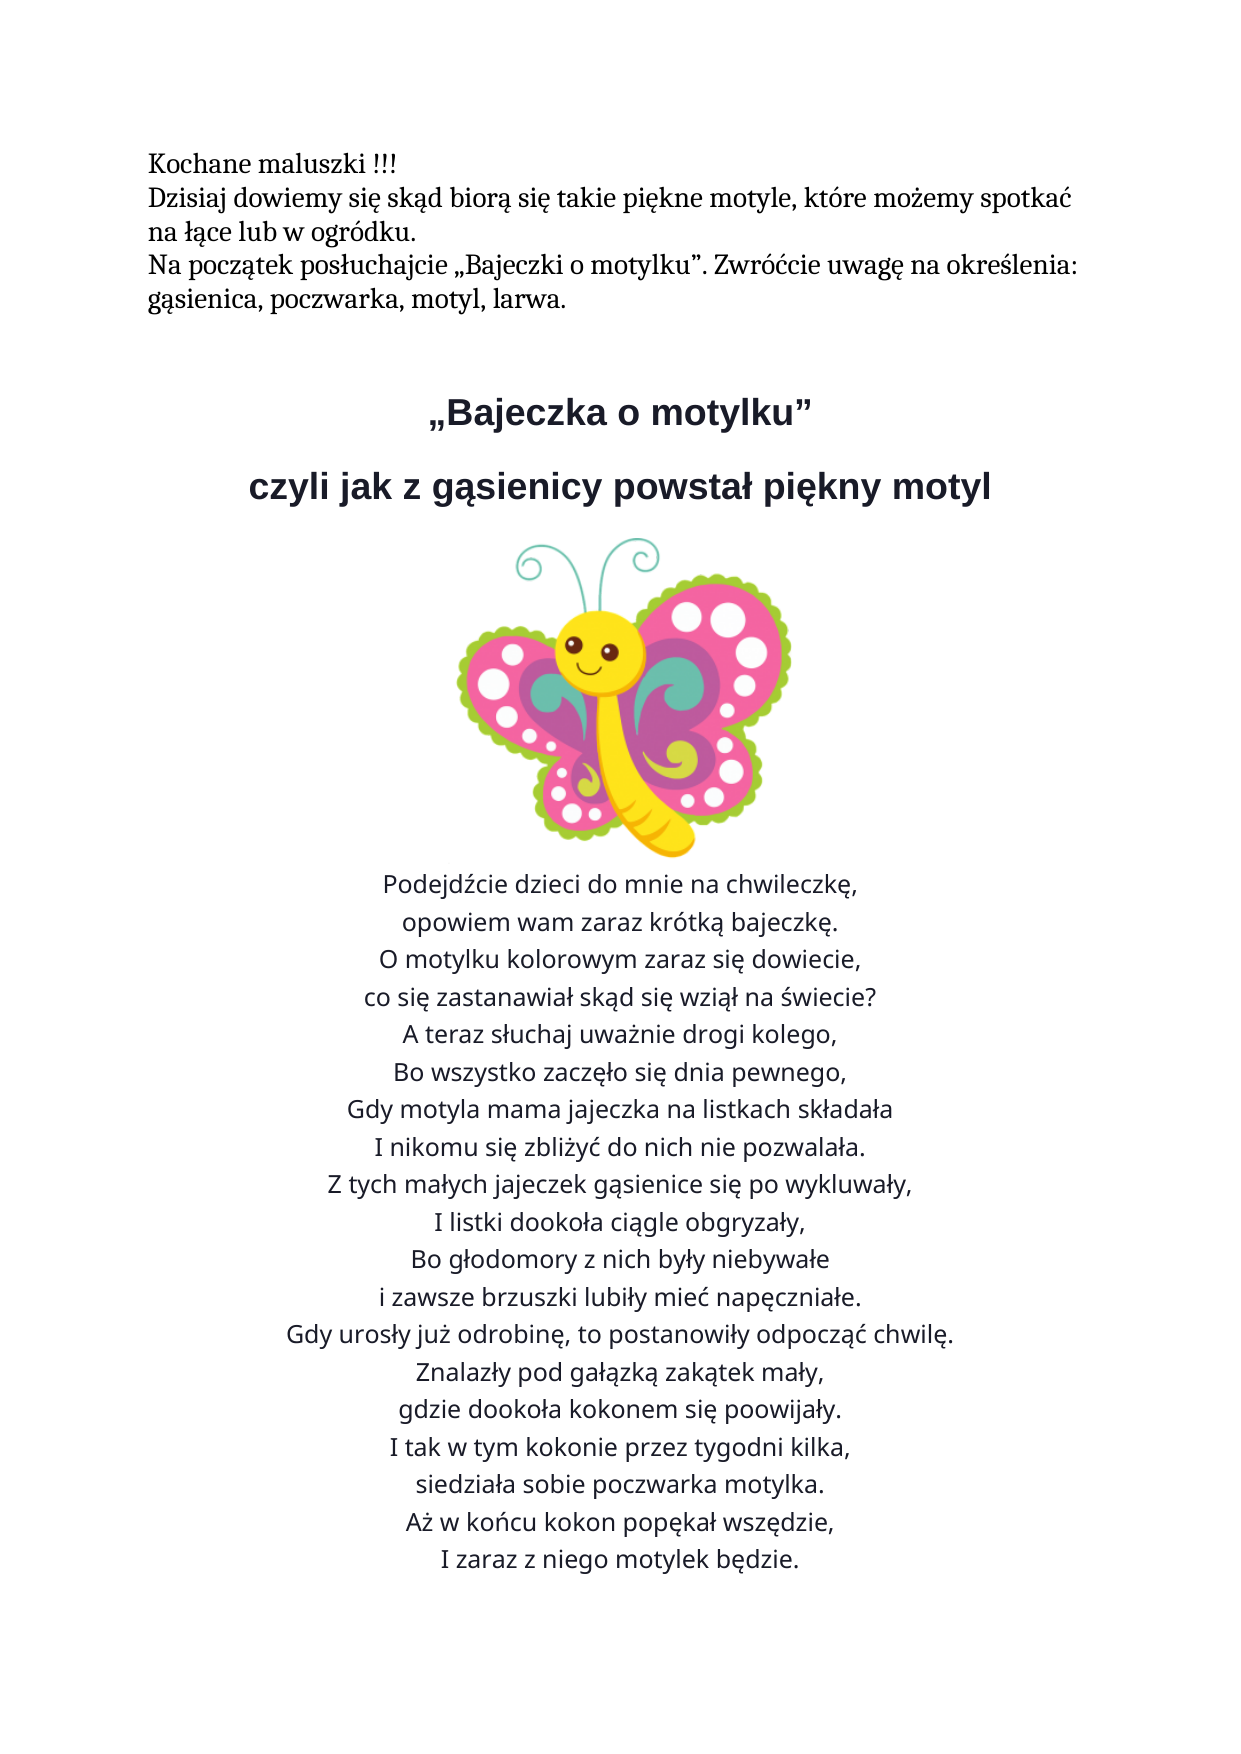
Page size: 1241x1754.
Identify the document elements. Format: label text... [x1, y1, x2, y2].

text Dzisiaj dowiemy się skąd biorą się takie piękne motyle, które możemy spotkać na łące lub w ogródku. [148, 181, 1093, 248]
text „Bajeczka o motylku” [148, 390, 1093, 433]
text czyli jak z gąsienicy powstał piękny motyl [148, 464, 1093, 507]
picture [448, 538, 792, 864]
text Na początek posłuchajcie „Bajeczki o motylku”. Zwróćcie uwagę na określenia: gąsienica, poczwarka, motyl, larwa. [148, 248, 1093, 315]
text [148, 538, 1093, 1576]
text Kochane maluszki !!! [148, 148, 1093, 181]
